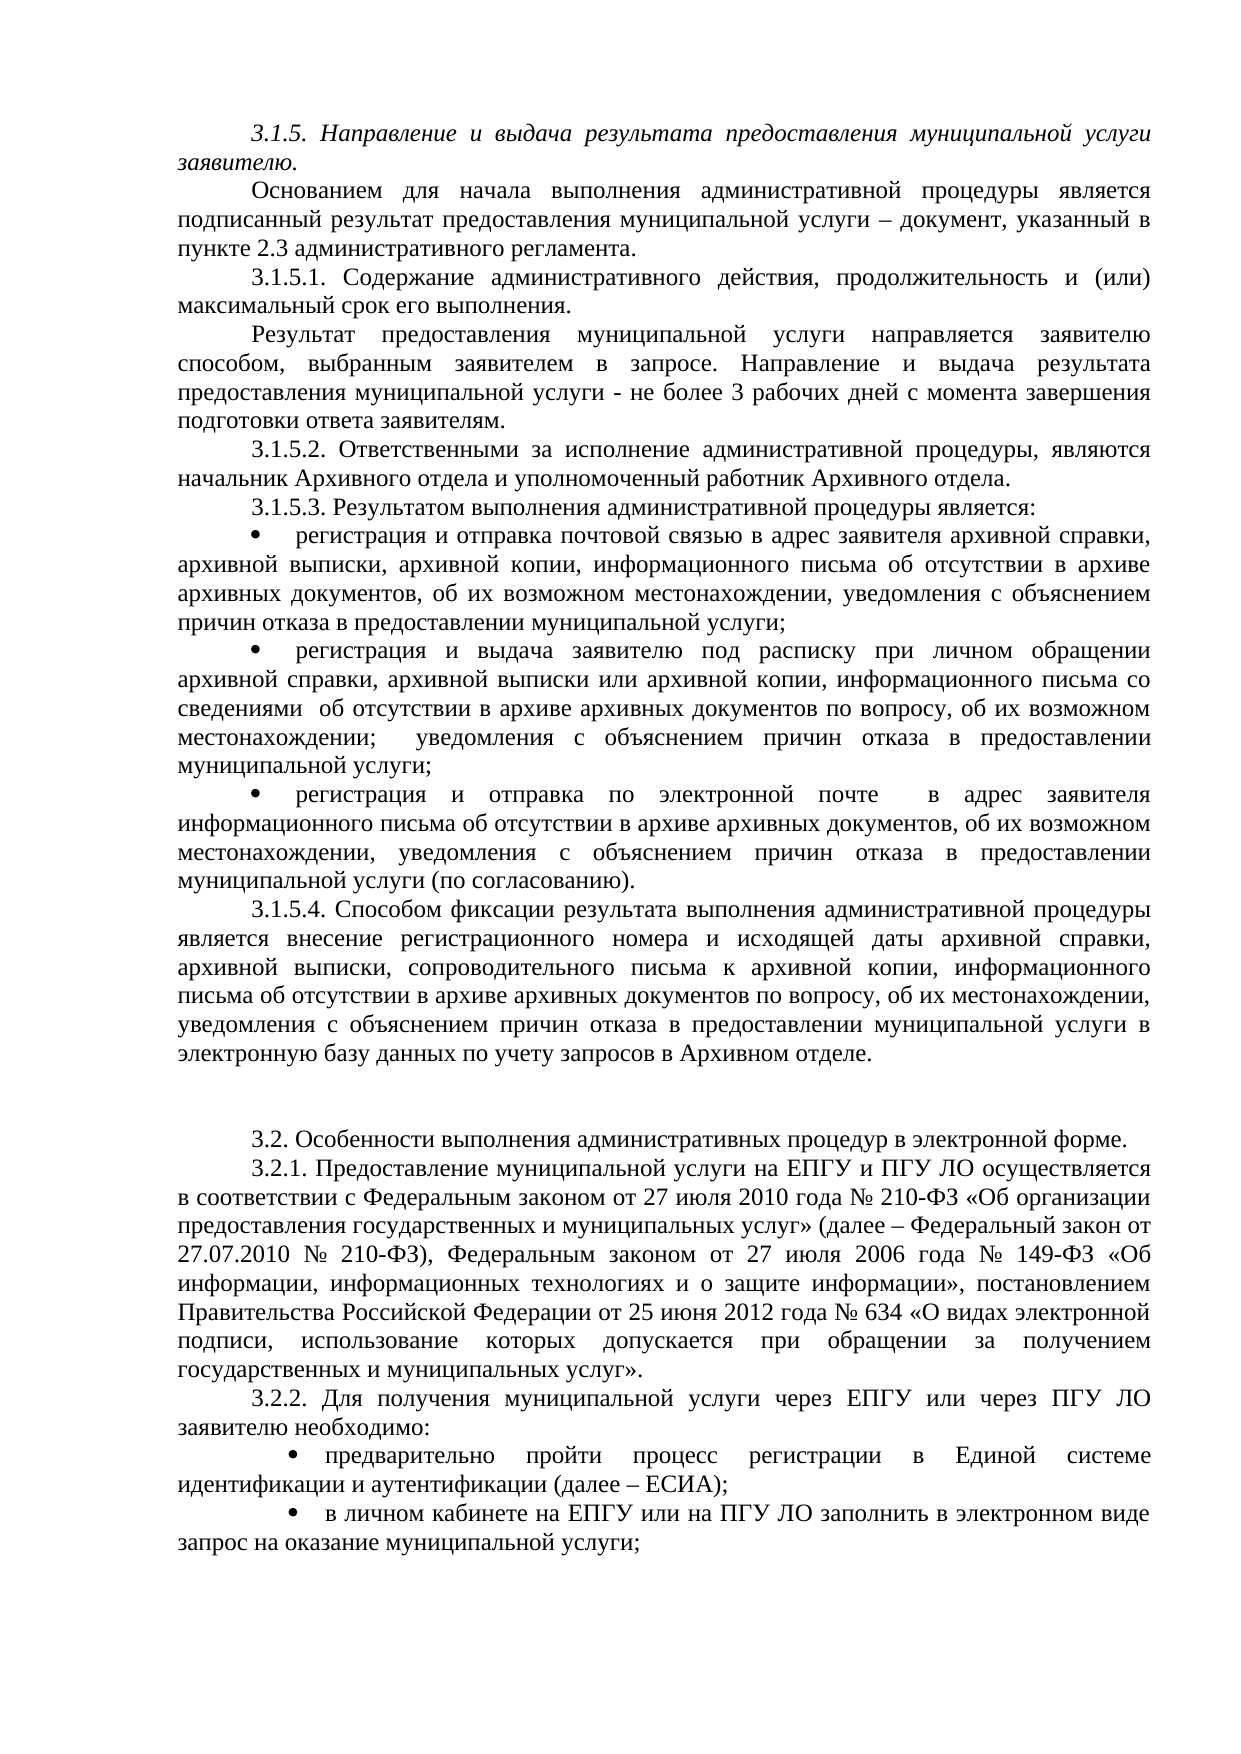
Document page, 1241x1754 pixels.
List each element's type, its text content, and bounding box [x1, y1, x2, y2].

text Основанием для начала выполнения административной процедуры является подписанный результат предоставления муниципальной услуги – документ, указанный в пункте 2.3 административного регламента. [177, 176, 1152, 262]
list регистрация и отправка почтовой связью в адрес заявителя архивной справки, архивной выписки, архивной копии, информационного письма об отсутствии в архиве архивных документов, об их возможном местонахождении, уведомления с объяснением причин отказа в предоставлении муниципальной услуги; [177, 521, 1152, 636]
text Результат предоставления муниципальной услуги направляется заявителю способом, выбранным заявителем в запросе. Направление и выдача результата предоставления муниципальной услуги - не более 3 рабочих дней с момента завершения подготовки ответа заявителям. [177, 319, 1152, 434]
text 3.1.5.3. Результатом выполнения административной процедуры является: [177, 492, 1152, 521]
list регистрация и отправка по электронной почте в адрес заявителя информационного письма об отсутствии в архиве архивных документов, об их возможном местонахождении, уведомления с объяснением причин отказа в предоставлении муниципальной услуги (по согласованию). [177, 779, 1152, 894]
list регистрация и выдача заявителю под расписку при личном обращении архивной справки, архивной выписки или архивной копии, информационного письма со сведениями об отсутствии в архиве архивных документов по вопросу, об их возможном местонахождении; уведомления с объяснением причин отказа в предоставлении муниципальной услуги; [177, 636, 1152, 779]
text 3.1.5.1. Содержание административного действия, продолжительность и (или) максимальный срок его выполнения. [177, 262, 1152, 319]
text 3.2.1. Предоставление муниципальной услуги на ЕПГУ и ПГУ ЛО осуществляется в соответствии с Федеральным законом от 27 июля 2010 года № 210-ФЗ «Об организации предоставления государственных и муниципальных услуг» (далее – Федеральный закон от 27.07.2010 № 210-ФЗ), Федеральным законом от 27 июля 2006 года № 149-ФЗ «Об информации, информационных технологиях и о защите информации», постановлением Правительства Российской Федерации от 25 июня 2012 года № 634 «О видах электронной подписи, использование которых допускается при обращении за получением государственных и муниципальных услуг». [177, 1153, 1152, 1383]
text 3.1.5. Направление и выдача результата предоставления муниципальной услуги заявителю. [177, 118, 1152, 176]
text 3.1.5.4. Способом фиксации результата выполнения административной процедуры является внесение регистрационного номера и исходящей даты архивной справки, архивной выписки, сопроводительного письма к архивной копии, информационного письма об отсутствии в архиве архивных документов по вопросу, об их местонахождении, уведомления с объяснением причин отказа в предоставлении муниципальной услуги в электронную базу данных по учету запросов в Архивном отделе. [177, 894, 1152, 1067]
text 3.2. Особенности выполнения административных процедур в электронной форме. [177, 1124, 1152, 1153]
text 3.1.5.2. Ответственными за исполнение административной процедуры, являются начальник Архивного отдела и уполномоченный работник Архивного отдела. [177, 434, 1152, 492]
list в личном кабинете на ЕПГУ или на ПГУ ЛО заполнить в электронном виде запрос на оказание муниципальной услуги; [177, 1498, 1152, 1556]
list предварительно пройти процесс регистрации в Единой системе идентификации и аутентификации (далее – ЕСИА); [177, 1441, 1152, 1498]
text 3.2.2. Для получения муниципальной услуги через ЕПГУ или через ПГУ ЛО заявителю необходимо: [177, 1383, 1152, 1441]
